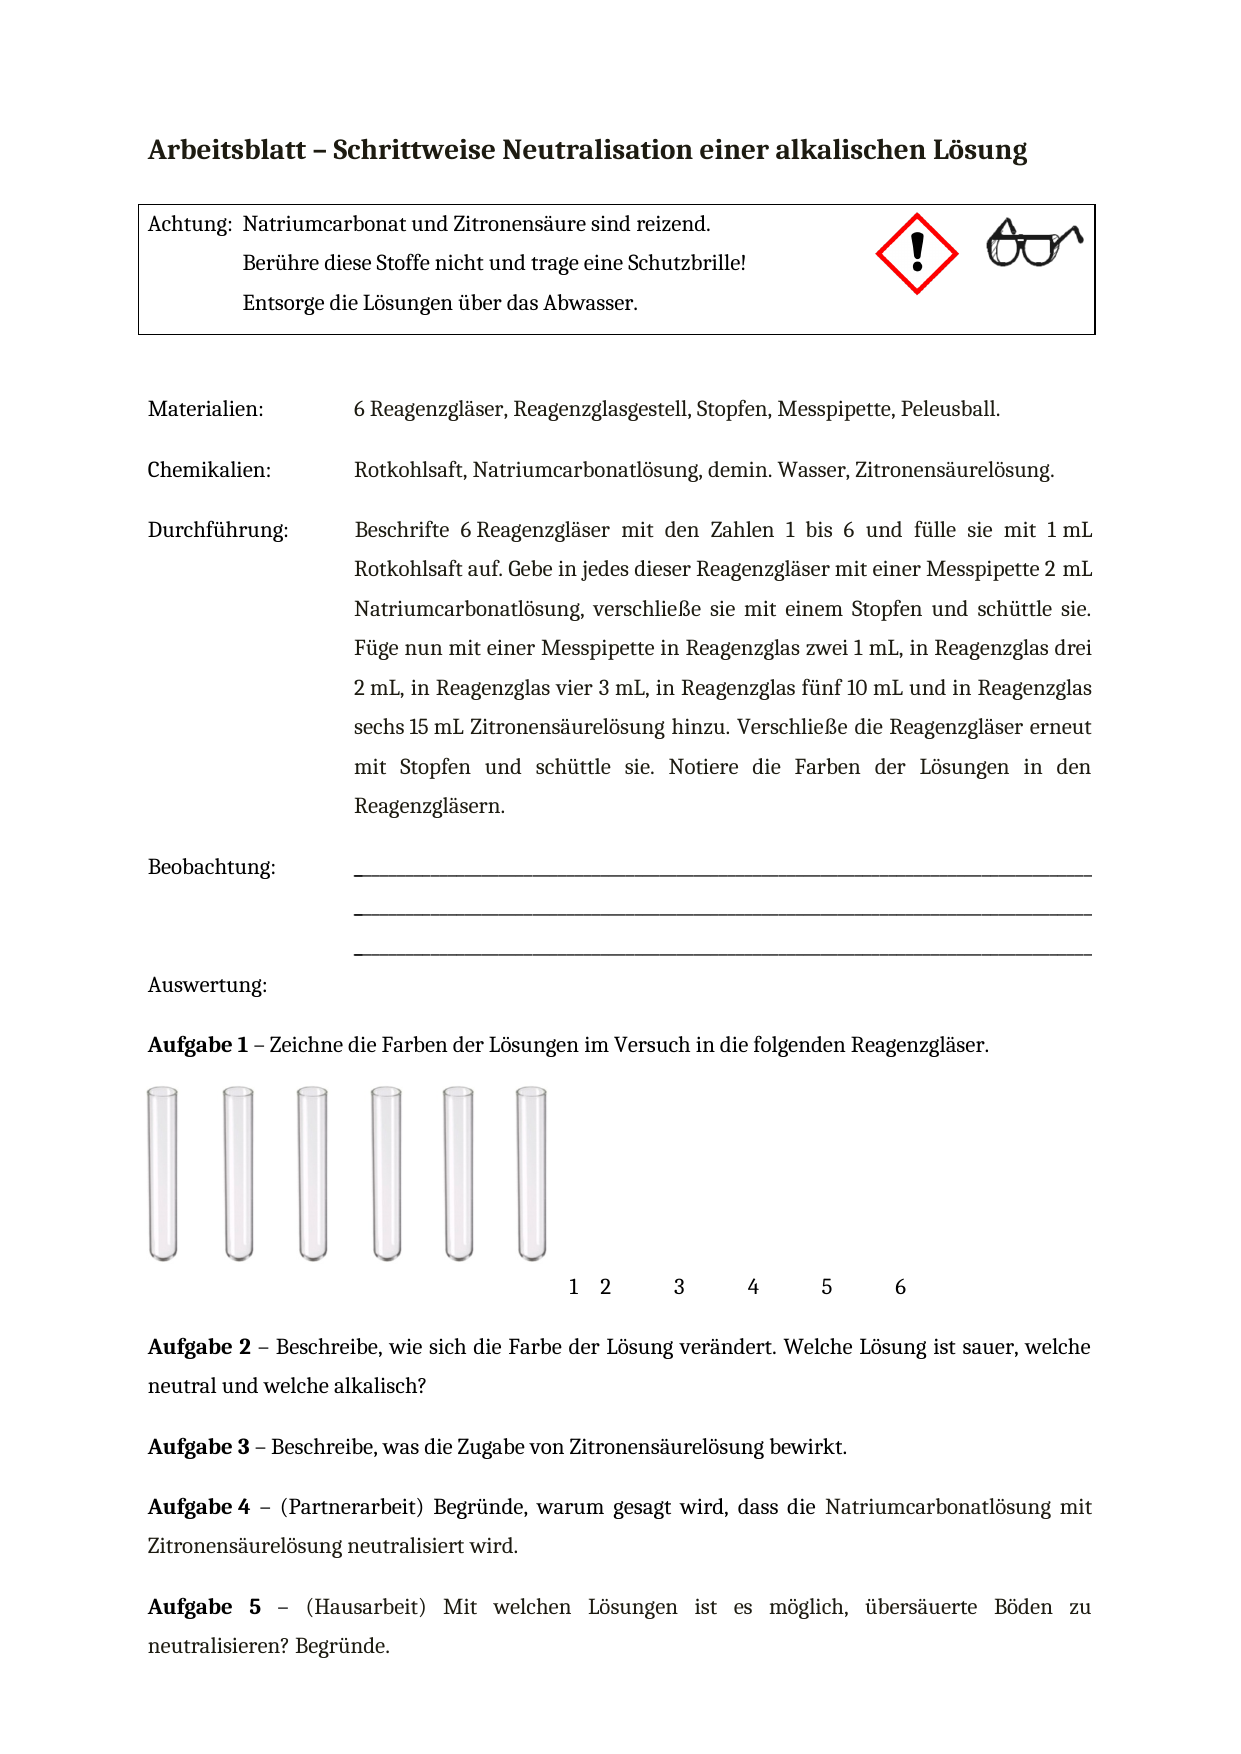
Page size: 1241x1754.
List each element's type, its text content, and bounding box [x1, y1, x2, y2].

text Aufgabe 2 – Beschreibe, wie sich die Farbe der Lösung verändert. Welche Lösung ist sauer, welche neutral und welche alkalisch? [148, 1334, 1092, 1399]
text Materialien: 6 Reagenzgläser, Reagenzglasgestell, Stopfen, Messpipette, Peleusball. [148, 396, 1092, 422]
picture [510, 1080, 550, 1262]
picture [875, 212, 960, 296]
picture [140, 1080, 181, 1262]
text Aufgabe 5 – (Hausarbeit) Mit welchen Lösungen ist es möglich, übersäuerte Böden zu neutralisieren? Begründe. [148, 1594, 1092, 1659]
picture [436, 1080, 477, 1262]
text Berühre diese Stoffe nicht und trage eine Schutzbrille! [139, 247, 875, 277]
picture [290, 1080, 331, 1262]
text Durchführung: Beschrifte 6 Reagenzgläser mit den Zahlen 1 bis 6 und fülle sie mit 1 mL Rotkohlsaft auf. Gebe in jedes dieser Reagenzgläser mit einer Messpipette 2 mL Natriumcarbonatlösung, verschließe sie mit einem Stopfen und schüttle sie. Füge nun mit einer Messpipette in Reagenzglas zwei 1 mL, in Reagenzglas drei 2 mL, in Reagenzglas vier 3 mL, in Reagenzglas fünf 10 mL und in Reagenzglas sechs 15 mL Zitronensäurelösung hinzu. Verschließe die Reagenzgläser erneut mit Stopfen und schüttle sie. Notiere die Farben der Lösungen in den Reagenzgläsern. [148, 517, 1092, 819]
text Aufgabe 3 – Beschreibe, was die Zugabe von Zitronensäurelösung bewirkt. [148, 1433, 1092, 1460]
text Chemikalien: Rotkohlsaft, Natriumcarbonatlösung, demin. Wasser, Zitronensäurelösung. [148, 456, 1092, 483]
text Berühre diese Stoffe nicht und trage eine Schutzbrille! [960, 247, 1094, 277]
text Entsorge die Lösungen über das Abwasser. [139, 287, 1094, 316]
picture [364, 1080, 405, 1262]
text Aufgabe 4 – (Partnerarbeit) Begründe, warum gesagt wird, dass die Natriumcarbonatlösung mit Zitronensäurelösung neutralisiert wird. [148, 1494, 1092, 1560]
text Achtung: Natriumcarbonat und Zitronensäure sind reizend. [139, 208, 1094, 237]
text Auswertung: [148, 972, 1092, 998]
text 1 2 3 4 5 6 [148, 1273, 1092, 1300]
text Beobachtung: [148, 853, 1092, 880]
picture [216, 1080, 257, 1262]
text Aufgabe 1 – Zeichne die Farben der Lösungen im Versuch in die folgenden Reagenzgläser. [148, 1032, 1092, 1058]
text Arbeitsblatt – Schrittweise Neutralisation einer alkalischen Lösung [148, 133, 1092, 166]
